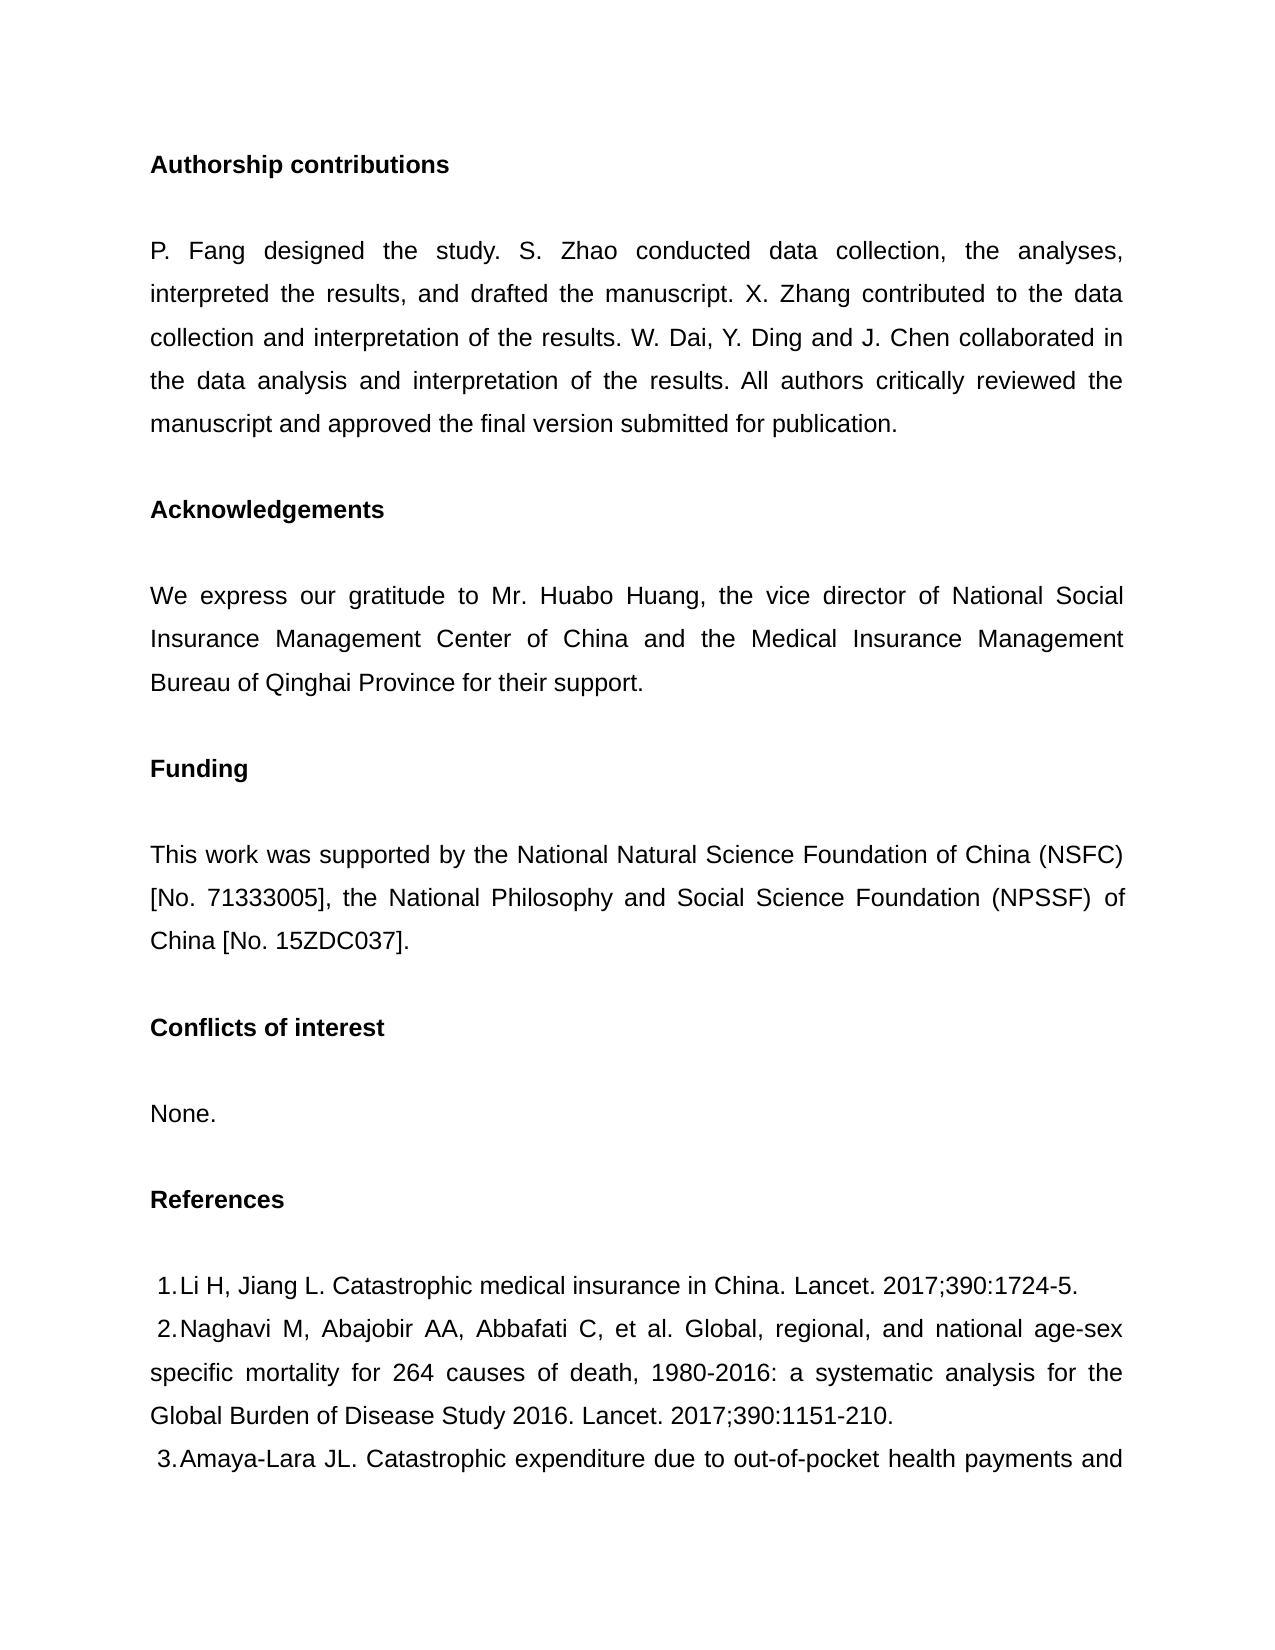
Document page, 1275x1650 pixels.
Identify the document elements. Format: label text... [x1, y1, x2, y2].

text This work was supported by the National Natural Science Foundation of China (NSFC) [No. 71333005], the National Philosophy and Social Science Foundation (NPSSF) of China [No. 15ZDC037]. [150, 840, 1125, 955]
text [150, 1444, 1125, 1472]
text Conflicts of interest [150, 1012, 1125, 1041]
text Acknowledgements [150, 495, 1125, 524]
text P. Fang designed the study. S. Zhao conducted data collection, the analyses, interpreted the results, and drafted the manuscript. X. Zhang contributed to the data collection and interpretation of the results. W. Dai, Y. Ding and J. Chen collaborated in the data analysis and interpretation of the results. All authors critically reviewed the manuscript and approved the final version submitted for publication. [150, 236, 1125, 437]
text Funding [150, 754, 1125, 782]
text Authorship contributions [150, 150, 1125, 179]
text None. [150, 1099, 1125, 1127]
text We express our gratitude to Mr. Huabo Huang, the vice director of National Social Insurance Management Center of China and the Medical Insurance Management Bureau of Qinghai Province for their support. [150, 581, 1125, 696]
text 2. Naghavi M, Abajobir AA, Abbafati C, et al. Global, regional, and national age-sex specific mortality for 264 causes of death, 1980-2016: a systematic analysis for the Global Burden of Disease Study 2016. Lancet. 2017;390:1151-210. [150, 1314, 1125, 1429]
text 1. Li H, Jiang L. Catastrophic medical insurance in China. Lancet. 2017;390:1724-5. [150, 1271, 1125, 1300]
text References [150, 1185, 1125, 1214]
